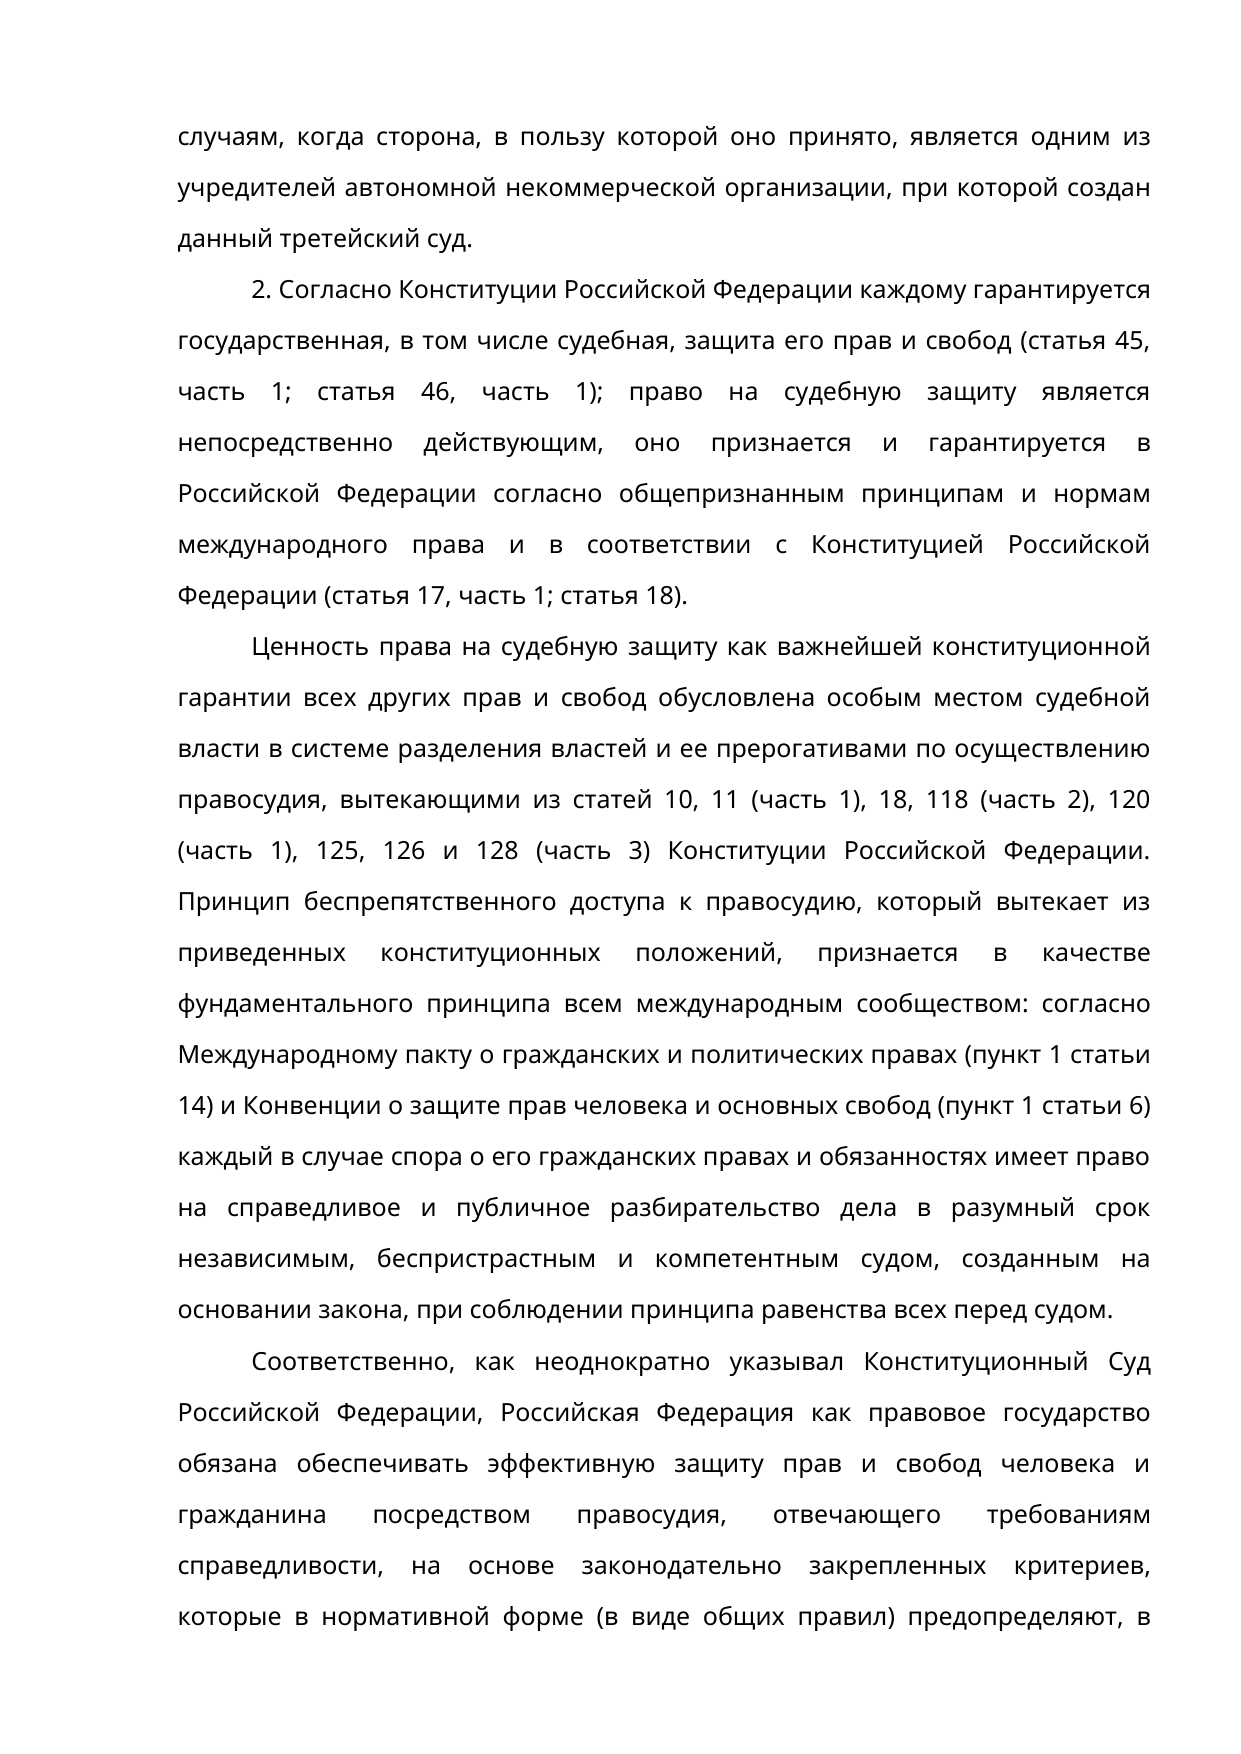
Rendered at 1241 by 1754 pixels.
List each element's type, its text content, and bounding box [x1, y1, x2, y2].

text Ценность права на судебную защиту как важнейшей конституционной гарантии всех других прав и свобод обусловлена особым местом судебной власти в системе разделения властей и ее прерогативами по осуществлению правосудия, вытекающими из статей 10, 11 (часть 1), 18, 118 (часть 2), 120 (часть 1), 125, 126 и 128 (часть 3) Конституции Российской Федерации. Принцип беспрепятственного доступа к правосудию, который вытекает из приведенных конституционных положений, признается в качестве фундаментального принципа всем международным сообществом: согласно Международному пакту о гражданских и политических правах (пункт 1 статьи 14) и Конвенции о защите прав человека и основных свобод (пункт 1 статьи 6) каждый в случае спора о его гражданских правах и обязанностях имеет право на справедливое и публичное разбирательство дела в разумный срок независимым, беспристрастным и компетентным судом, созданным на основании закона, при соблюдении принципа равенства всех перед судом. [177, 628, 1152, 1326]
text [177, 1343, 1152, 1632]
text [177, 118, 1152, 254]
text 2. Согласно Конституции Российской Федерации каждому гарантируется государственная, в том числе судебная, защита его прав и свобод (статья 45, часть 1; статья 46, часть 1); право на судебную защиту является непосредственно действующим, оно признается и гарантируется в Российской Федерации согласно общепризнанным принципам и нормам международного права и в соответствии с Конституцией Российской Федерации (статья 17, часть 1; статья 18). [177, 271, 1152, 612]
